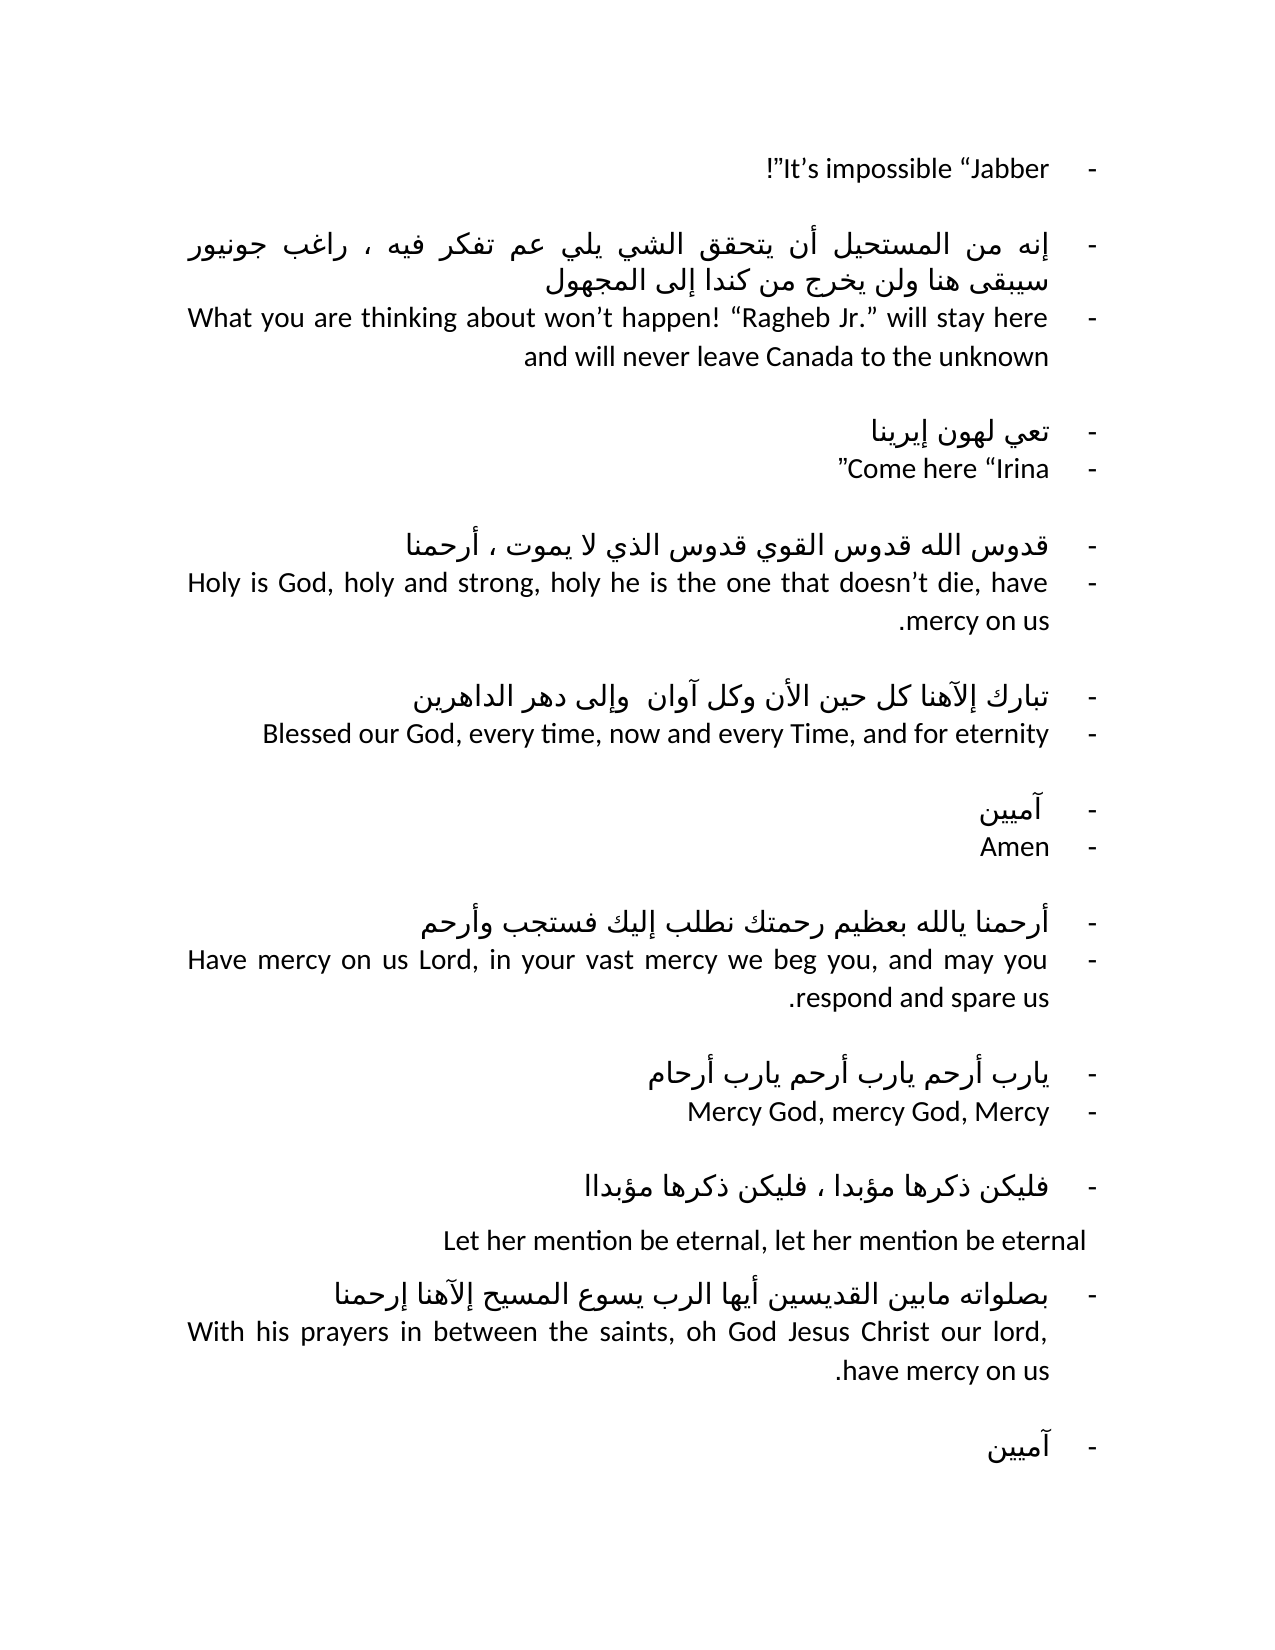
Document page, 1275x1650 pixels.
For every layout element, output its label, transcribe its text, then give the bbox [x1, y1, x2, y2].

list إنه من المستحيل أن يتحقق الشي يلي عم تفكر فيه ، راغب جونيور سيبقى هنا ولن يخرج من كندا إلى المجهول [187, 227, 1087, 297]
list تعي لهون إيرينا [187, 414, 1087, 448]
list تبارك إلآهنا كل حين الأن وكل آوان وإلى دهر الداهرين [187, 679, 1087, 712]
list بصلواته مابين القديسين أيها الرب يسوع المسيح إلآهنا إرحمنا [187, 1277, 1087, 1311]
list What you are thinking about won’t happen! “Ragheb Jr.” will stay here and will never leave Canada to the unknown [187, 299, 1087, 373]
text Let her mention be eternal, let her mention be eternal [187, 1222, 1087, 1258]
list Holy is God, holy and strong, holy he is the one that doesn’t die, have mercy on us. [187, 564, 1087, 638]
list آميين [187, 1429, 1087, 1462]
list يارب أرحم يارب أرحم يارب أرحام [187, 1056, 1087, 1090]
list It’s impossible “Jabber”! [187, 150, 1087, 186]
list فليكن ذكرها مؤبدا ، فليكن ذكرها مؤبداا [187, 1169, 1087, 1203]
list Have mercy on us Lord, in your vast mercy we beg you, and may you respond and spare us. [187, 941, 1087, 1015]
list Mercy God, mercy God, Mercy [187, 1093, 1087, 1128]
list Blessed our God, every time, now and every Time, and for eternity [187, 715, 1087, 751]
list أرحمنا يالله بعظيم رحمتك نطلب إليك فستجب وأرحم [187, 905, 1087, 938]
list آميين [187, 792, 1087, 826]
list قدوس الله قدوس القوي قدوس الذي لا يموت ، أرحمنا [187, 527, 1087, 561]
list Come here “Irina” [187, 451, 1087, 486]
list With his prayers in between the saints, oh God Jesus Christ our lord, have mercy on us. [187, 1313, 1050, 1388]
list Amen [187, 828, 1087, 864]
